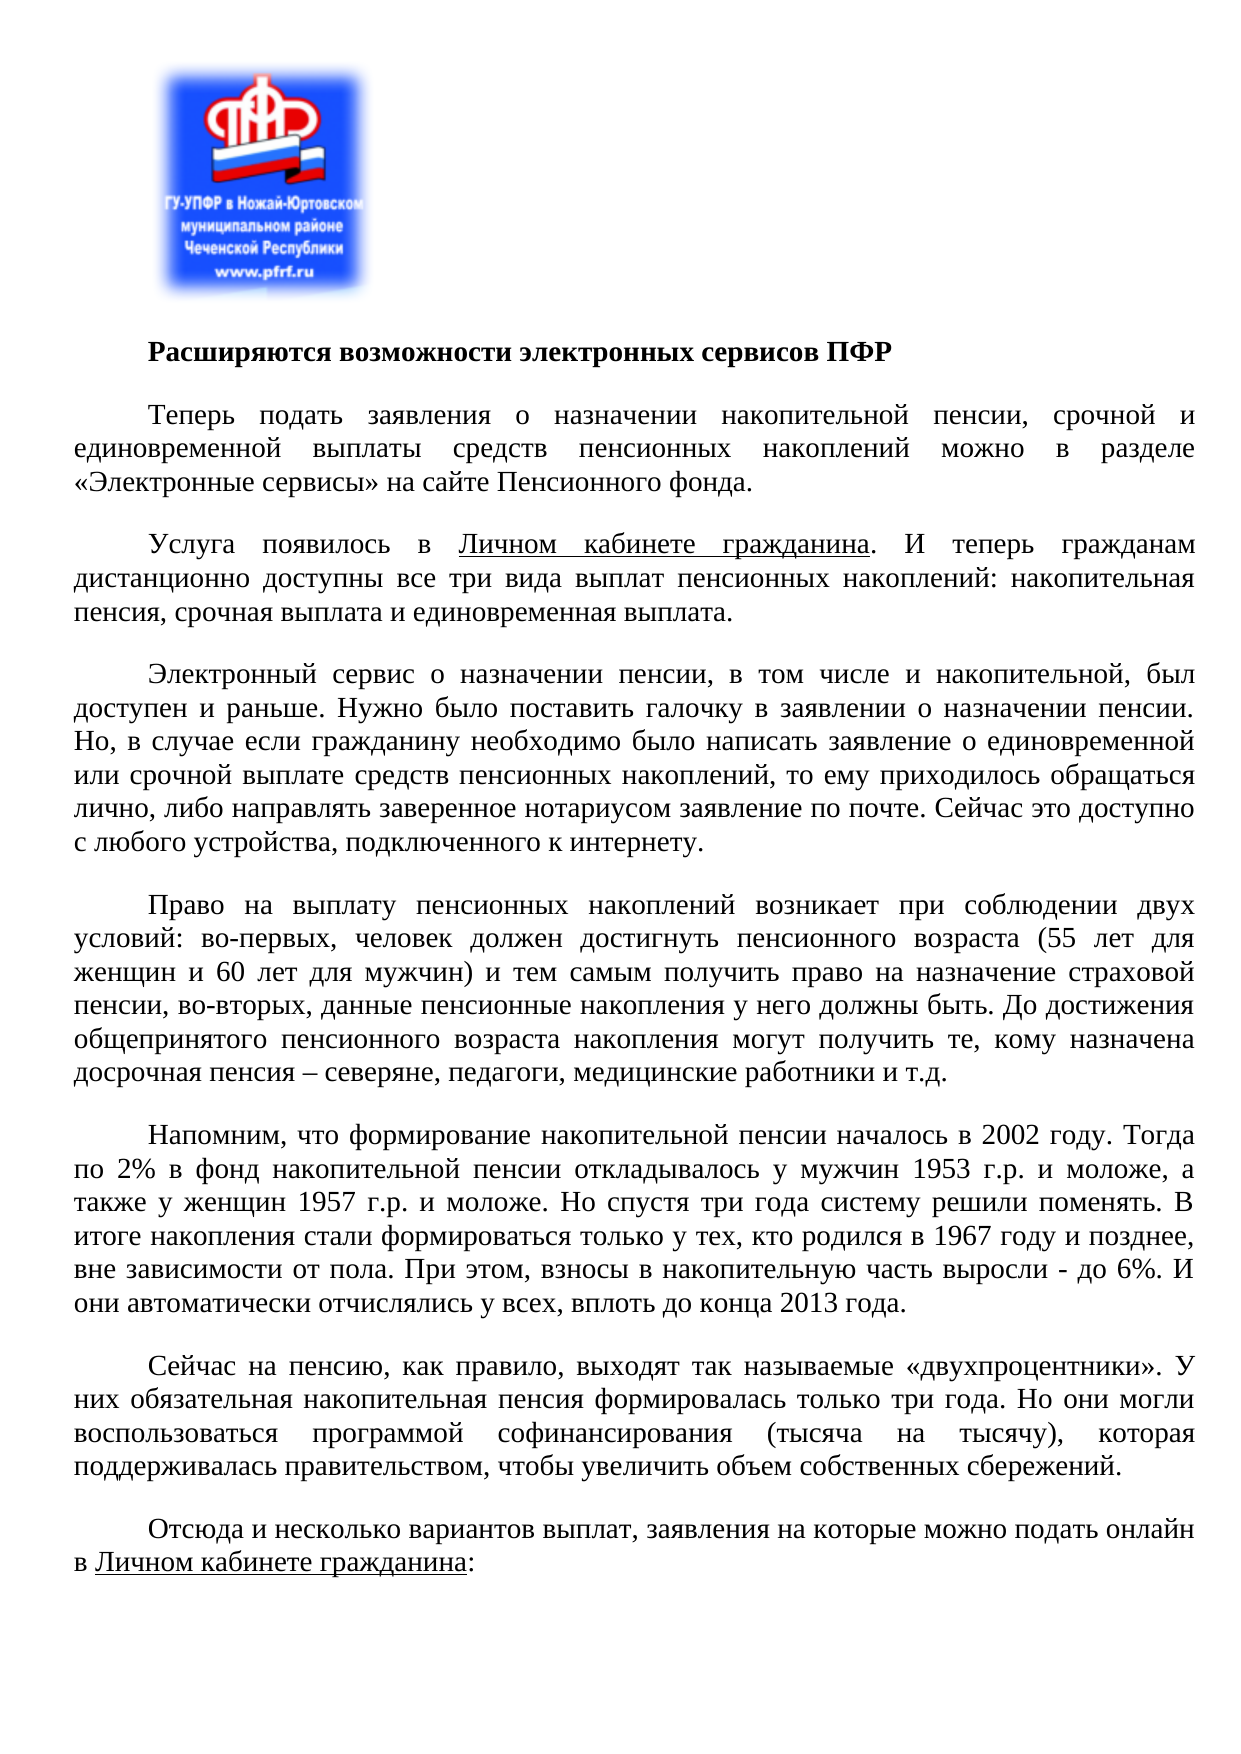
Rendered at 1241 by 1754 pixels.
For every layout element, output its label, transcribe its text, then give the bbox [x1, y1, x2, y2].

text Услуга появилось в Личном кабинете гражданина. И теперь гражданам дистанционно доступны все три вида выплат пенсионных накоплений: накопительная пенсия, срочная выплата и единовременная выплата. [74, 527, 1196, 627]
picture [180, 89, 346, 275]
text Право на выплату пенсионных накоплений возникает при соблюдении двух условий: во-первых, человек должен достигнуть пенсионного возраста (55 лет для женщин и 60 лет для мужчин) и тем самым получить право на назначение страховой пенсии, во-вторых, данные пенсионные накопления у него должны быть. До достижения общепринятого пенсионного возраста накопления могут получить те, кому назначена досрочная пенсия – северяне, педагоги, медицинские работники и т.д. [74, 887, 1196, 1088]
text Сейчас на пенсию, как правило, выходят так называемые «двухпроцентники». У них обязательная накопительная пенсия формировалась только три года. Но они могли воспользоваться программой софинансирования (тысяча на тысячу), которая поддерживалась правительством, чтобы увеличить объем собственных сбережений. [74, 1348, 1196, 1482]
text Напомним, что формирование накопительной пенсии началось в 2002 году. Тогда по 2% в фонд накопительной пенсии откладывалось у мужчин 1953 г.р. и моложе, а также у женщин 1957 г.р. и моложе. Но спустя три года систему решили поменять. В итоге накопления стали формироваться только у тех, кто родился в 1967 году и позднее, вне зависимости от пола. При этом, взносы в накопительную часть выросли - до 6%. И они автоматически отчислялись у всех, вплоть до конца 2013 года. [74, 1117, 1196, 1318]
text Электронный сервис о назначении пенсии, в том числе и накопительной, был доступен и раньше. Нужно было поставить галочку в заявлении о назначении пенсии. Но, в случае если гражданину необходимо было написать заявление о единовременной или срочной выплате средств пенсионных накоплений, то ему приходилось обращаться лично, либо направлять заверенное нотариусом заявление по почте. Сейчас это доступно с любого устройства, подключенного к интернету. [74, 656, 1196, 858]
text Теперь подать заявления о назначении накопительной пенсии, срочной и единовременной выплаты средств пенсионных накоплений можно в разделе «Электронные сервисы» на сайте Пенсионного фонда. [74, 397, 1196, 497]
text Расширяются возможности электронных сервисов ПФР [74, 334, 1196, 368]
text Отсюда и несколько вариантов выплат, заявления на которые можно подать онлайн в Личном кабинете гражданина: [74, 1511, 1196, 1578]
